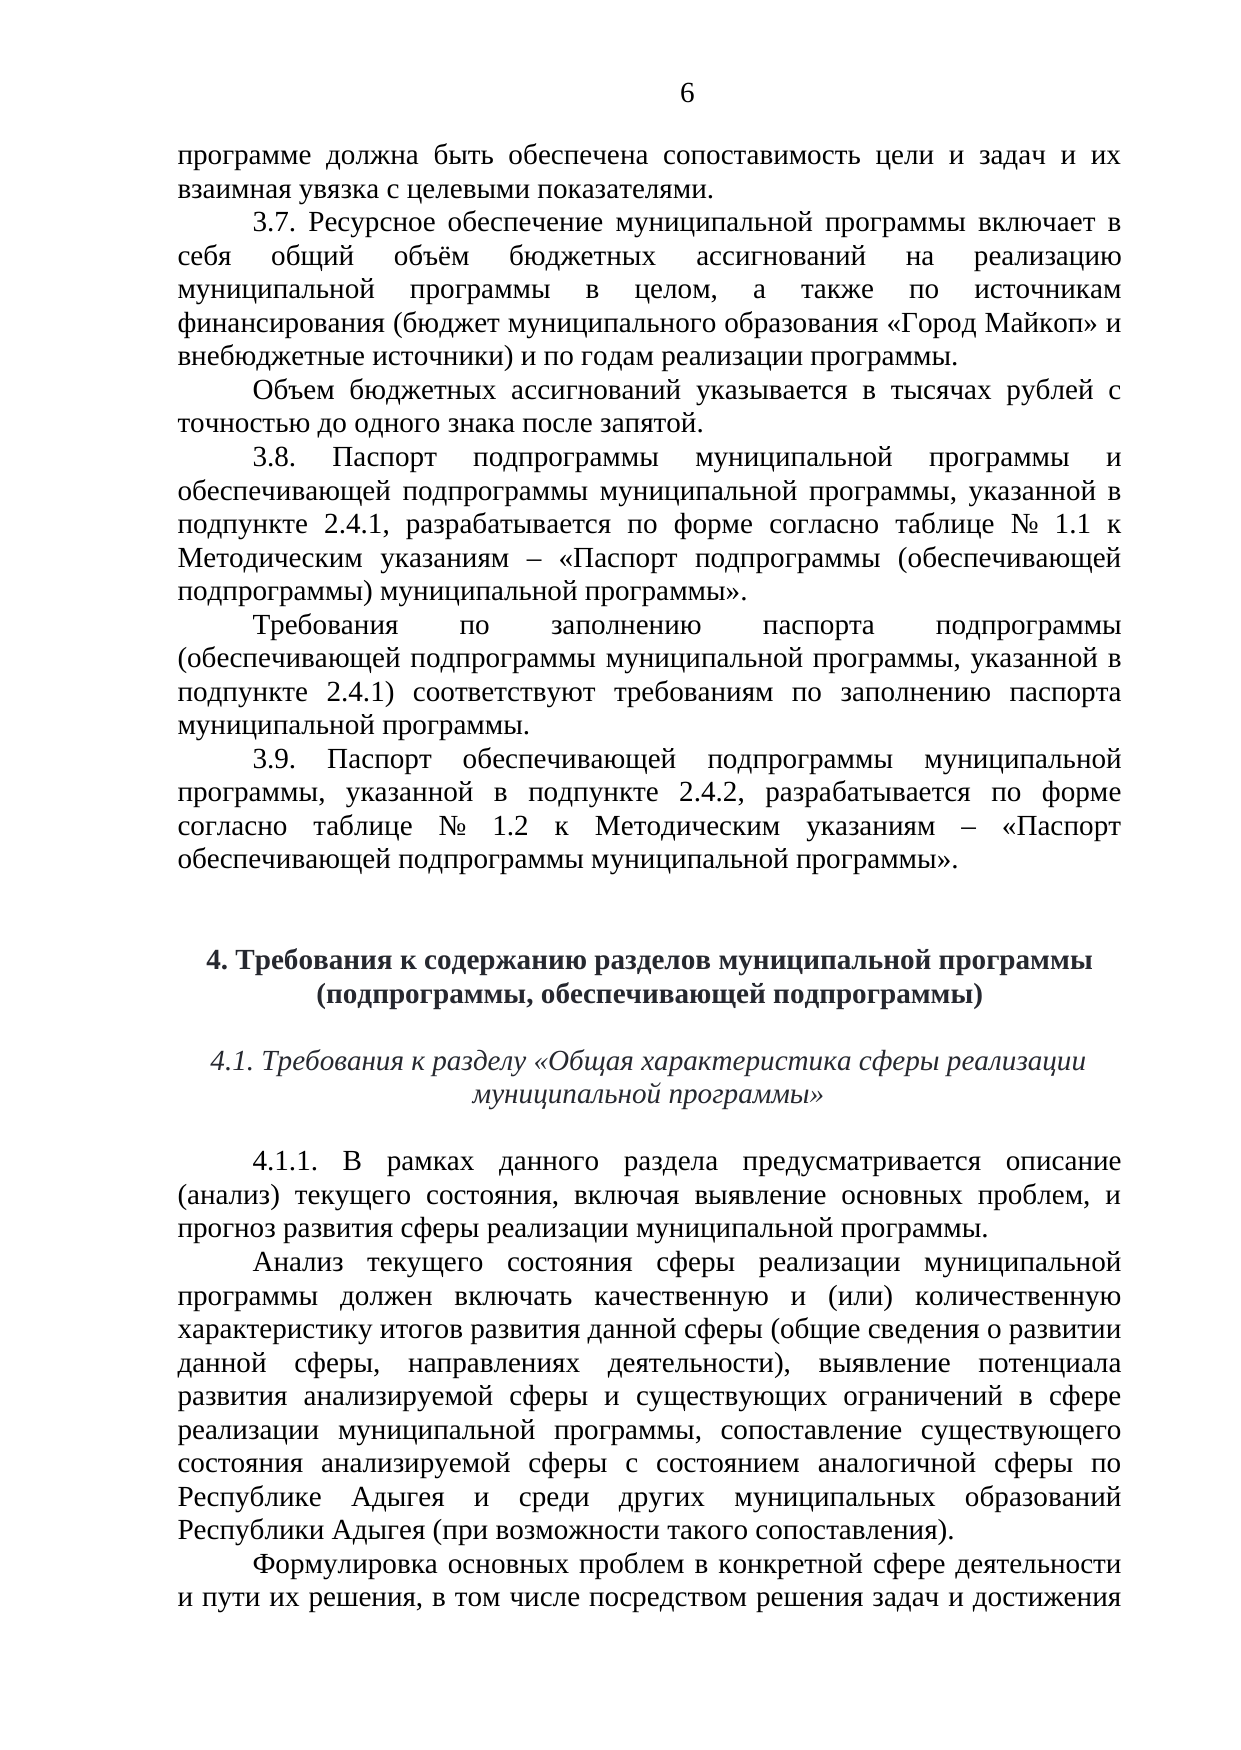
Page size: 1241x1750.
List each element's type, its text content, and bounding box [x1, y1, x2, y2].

text 4. Требования к содержанию разделов муниципальной программы (подпрограммы, обеспечивающей подпрограммы) [177, 942, 1122, 1009]
text 3.8. Паспорт подпрограммы муниципальной программы и обеспечивающей подпрограммы муниципальной программы, указанной в подпункте 2.4.1, разрабатывается по форме согласно таблице № 1.1 к Методическим указаниям – «Паспорт подпрограммы (обеспечивающей подпрограммы) муниципальной программы». [177, 439, 1122, 607]
text Анализ текущего состояния сферы реализации муниципальной программы должен включать качественную и (или) количественную характеристику итогов развития данной сферы (общие сведения о развитии данной сферы, направлениях деятельности), выявление потенциала развития анализируемой сферы и существующих ограничений в сфере реализации муниципальной программы, сопоставление существующего состояния анализируемой сферы с состоянием аналогичной сферы по Республике Адыгея и среди других муниципальных образований Республики Адыгея (при возможности такого сопоставления). [177, 1244, 1122, 1546]
text 3.9. Паспорт обеспечивающей подпрограммы муниципальной программы, указанной в подпункте 2.4.2, разрабатывается по форме согласно таблице № 1.2 к Методическим указаниям – «Паспорт обеспечивающей подпрограммы муниципальной программы». [177, 741, 1122, 875]
text 3.7. Ресурсное обеспечение муниципальной программы включает в себя общий объём бюджетных ассигнований на реализацию муниципальной программы в целом, а также по источникам финансирования (бюджет муниципального образования «Город Майкоп» и внебюджетные источники) и по годам реализации программы. [177, 204, 1122, 372]
text 4.1. Требования к разделу «Общая характеристика сферы реализации муниципальной программы» [177, 1043, 1122, 1110]
text Объем бюджетных ассигнований указывается в тысячах рублей с точностью до одного знака после запятой. [177, 372, 1122, 439]
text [177, 137, 1122, 204]
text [177, 1546, 1122, 1613]
text Требования по заполнению паспорта подпрограммы (обеспечивающей подпрограммы муниципальной программы, указанной в подпункте 2.4.1) соответствуют требованиям по заполнению паспорта муниципальной программы. [177, 607, 1122, 741]
text 4.1.1. В рамках данного раздела предусматривается описание (анализ) текущего состояния, включая выявление основных проблем, и прогноз развития сферы реализации муниципальной программы. [177, 1143, 1122, 1244]
